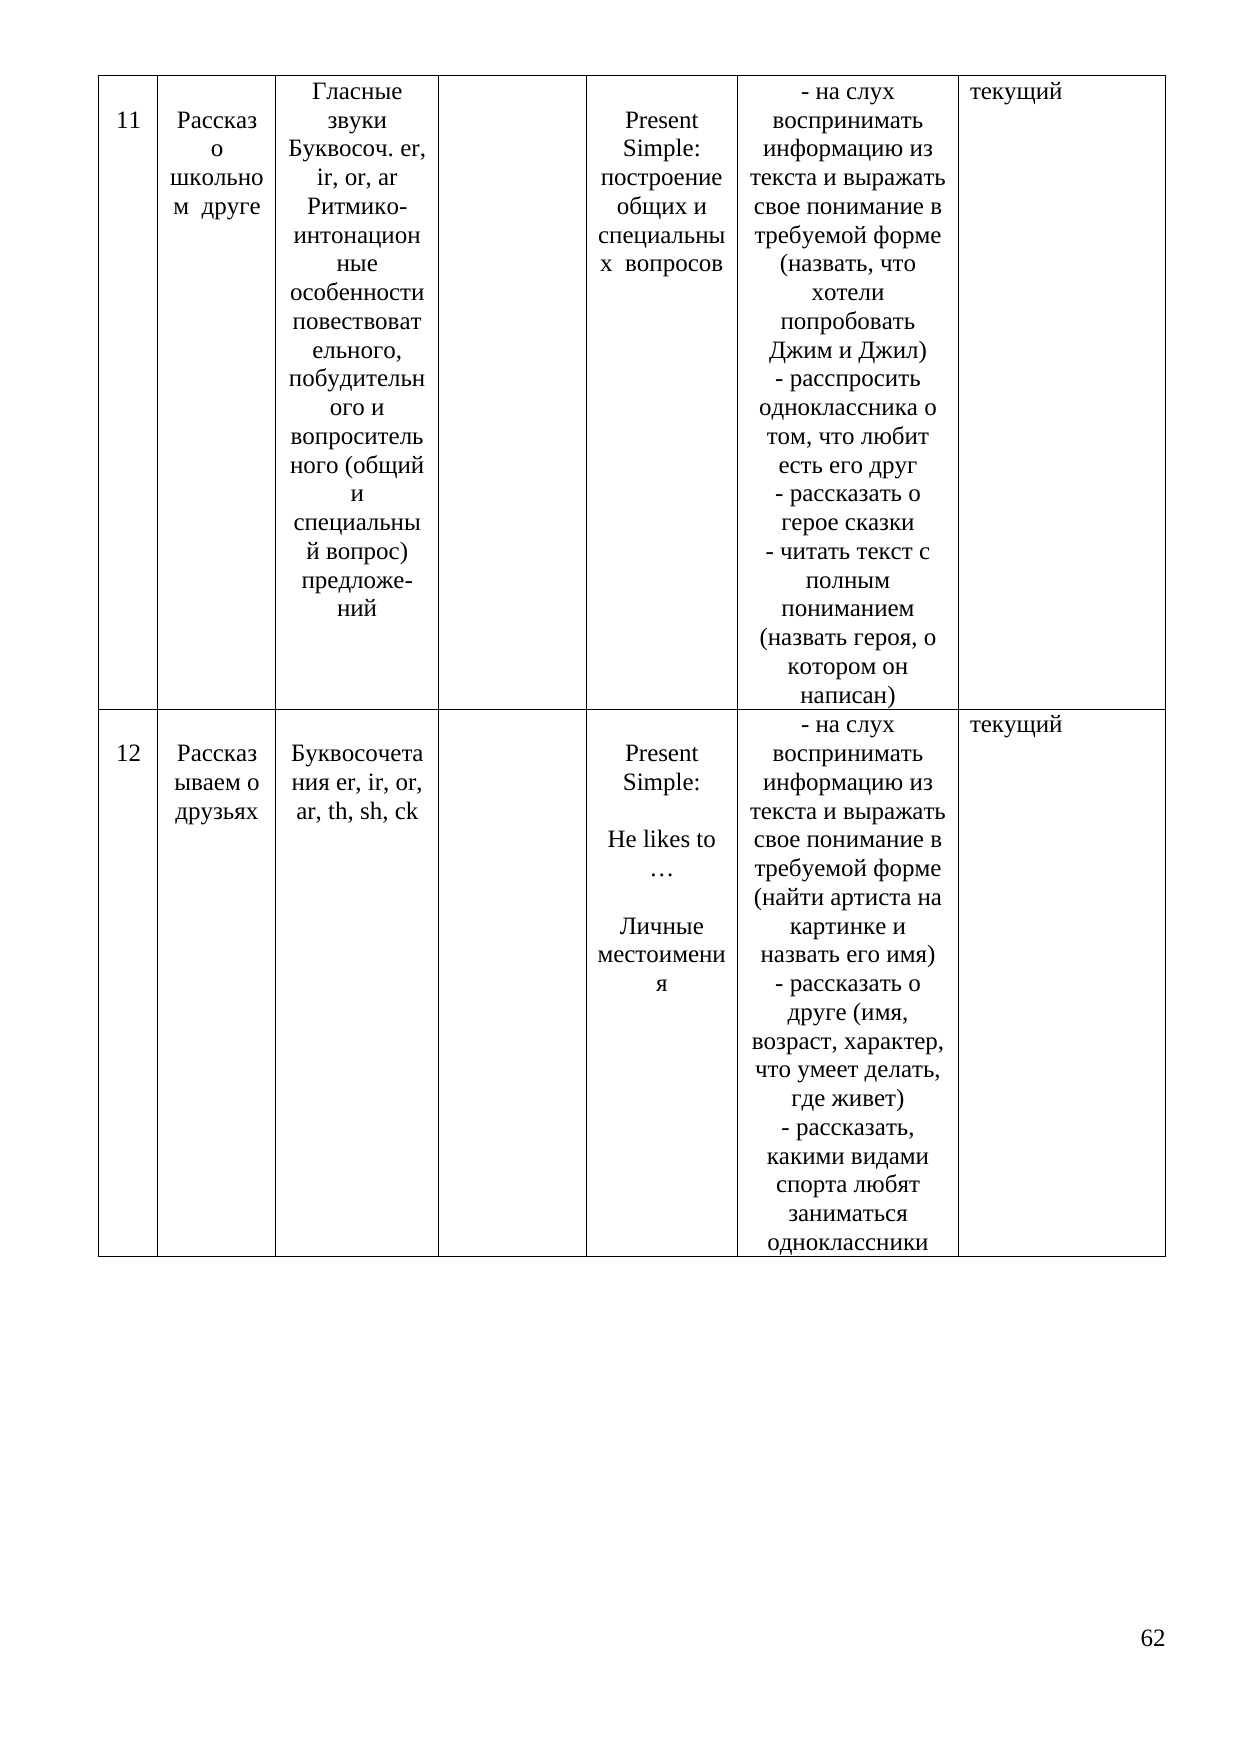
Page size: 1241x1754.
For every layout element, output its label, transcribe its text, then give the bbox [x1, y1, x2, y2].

table_cell - на слух воспринимать информацию из текста и выражать свое понимание в требуемой форме (назвать, что хотели попробовать Джим и Джил) - расспросить одноклассника о том, что любит есть его друг - рассказать о герое сказки - читать текст с полным пониманием (назвать героя, о котором он написан) [738, 76, 958, 708]
table_cell Рассказываем о друзьях [158, 710, 275, 1256]
table_cell [439, 710, 586, 1256]
table_cell Гласные звуки Буквосоч. er, ir, or, ar Ритмико-интонационные особенности повествовательного, побудительного и вопросительного (общий и специальный вопрос) предложе-ний [276, 76, 438, 708]
table_cell 12 [99, 710, 157, 1256]
table_cell Present Simple: построение общих и специальных вопросов [587, 76, 737, 708]
table_cell Present Simple: He likes to … Личные местоимения [587, 710, 737, 1256]
table_cell 11 [99, 76, 157, 708]
table_cell текущий [959, 710, 1165, 1256]
table_cell [439, 76, 586, 708]
table_cell Рассказ о школьном друге [158, 76, 275, 708]
table_cell Буквосочетания er, ir, or, ar, th, sh, ck [276, 710, 438, 1256]
table_cell текущий [959, 76, 1165, 708]
table_cell - на слух воспринимать информацию из текста и выражать свое понимание в требуемой форме (найти артиста на картинке и назвать его имя) - рассказать о друге (имя, возраст, характер, что умеет делать, где живет) - рассказать, какими видами спорта любят заниматься одноклассники [738, 710, 958, 1256]
